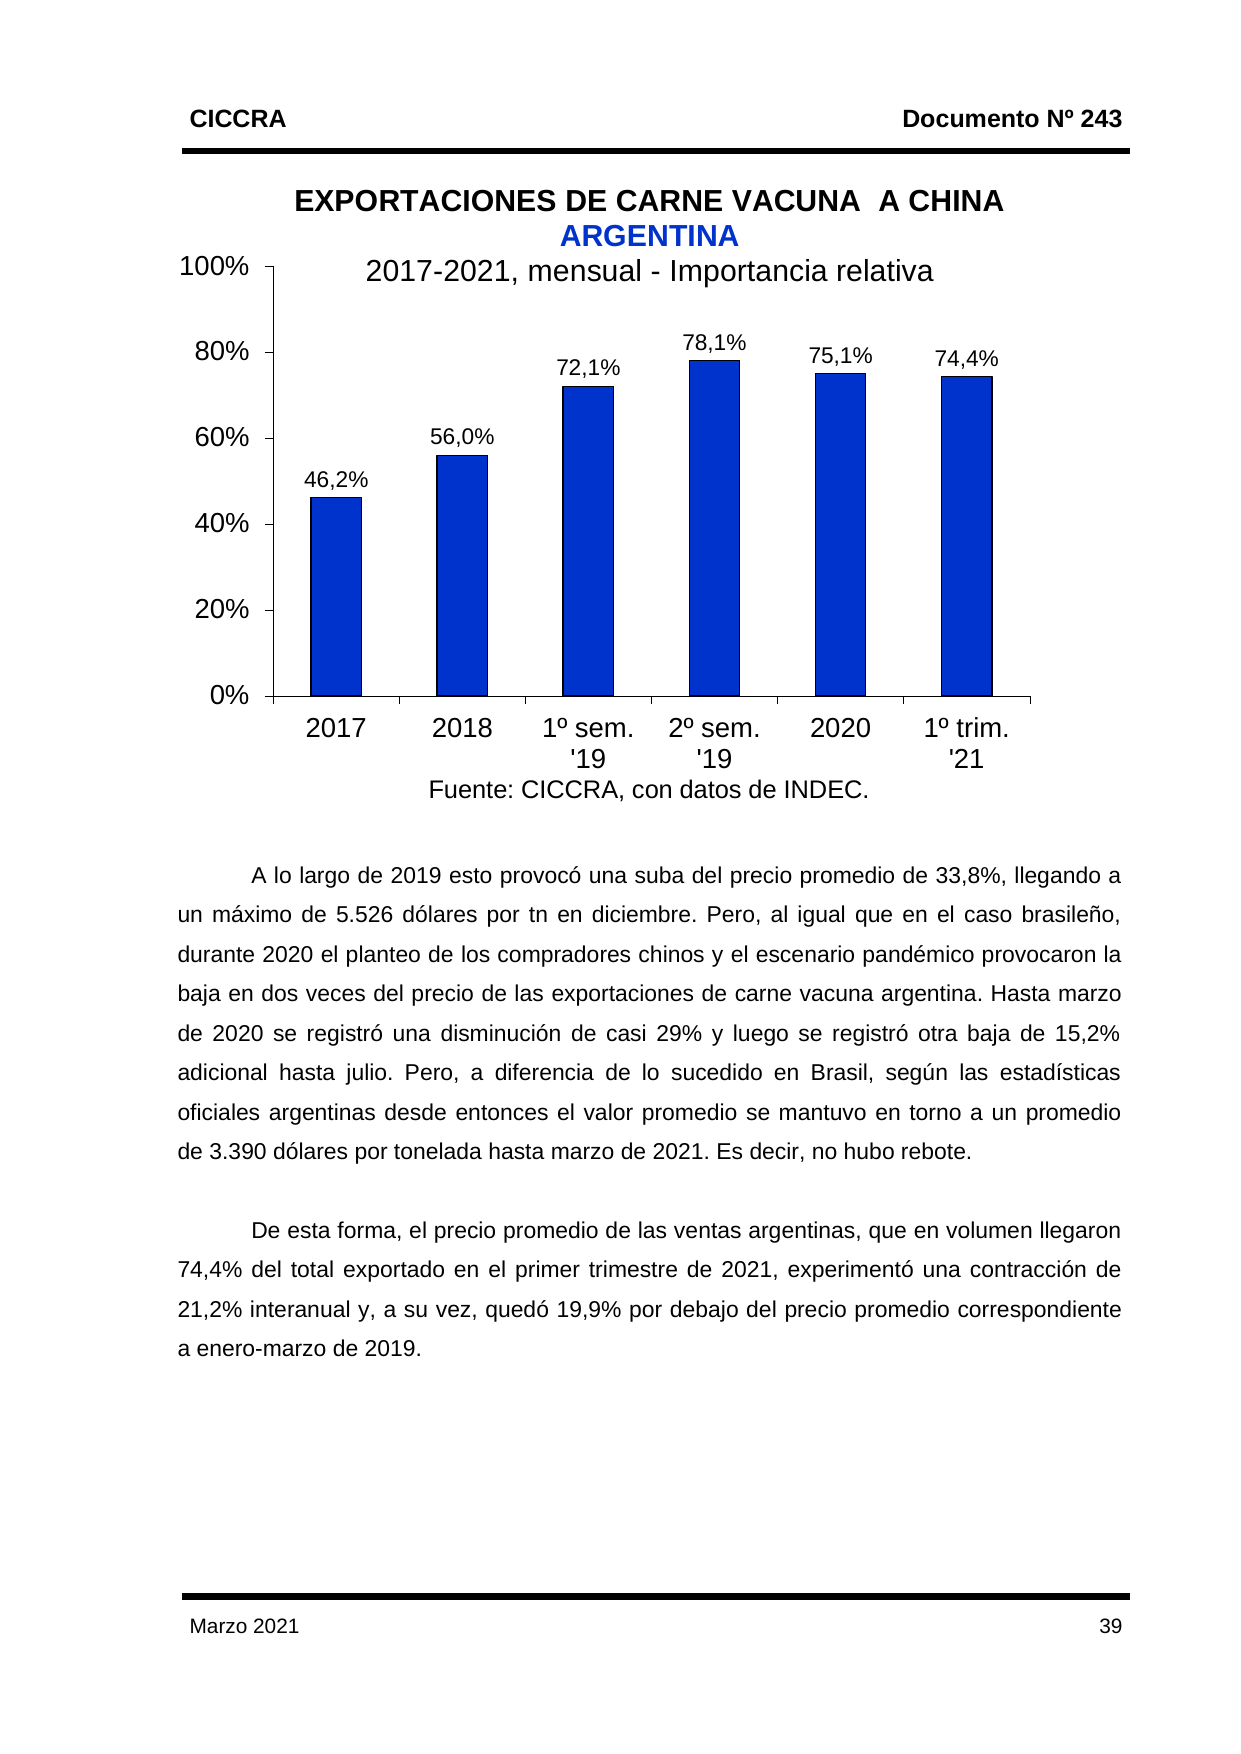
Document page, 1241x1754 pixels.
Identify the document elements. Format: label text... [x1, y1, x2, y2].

text De esta forma, el precio promedio de las ventas argentinas, que en volumen llegaron 74,4% del total exportado en el primer trimestre de 2021, experimentó una contracción de 21,2% interanual y, a su vez, quedó 19,9% por debajo del precio promedio correspondiente a enero-marzo de 2019. [177, 1217, 1122, 1362]
text A lo largo de 2019 esto provocó una suba del precio promedio de 33,8%, llegando a un máximo de 5.526 dólares por tn en diciembre. Pero, al igual que en el caso brasileño, durante 2020 el planteo de los compradores chinos y el escenario pandémico provocaron la baja en dos veces del precio de las exportaciones de carne vacuna argentina. Hasta marzo de 2020 se registró una disminución de casi 29% y luego se registró otra baja de 15,2% adicional hasta julio. Pero, a diferencia de lo sucedido en Brasil, según las estadísticas oficiales argentinas desde entonces el valor promedio se mantuvo en torno a un promedio de 3.390 dólares por tonelada hasta marzo de 2021. Es decir, no hubo rebote. [177, 862, 1122, 1164]
